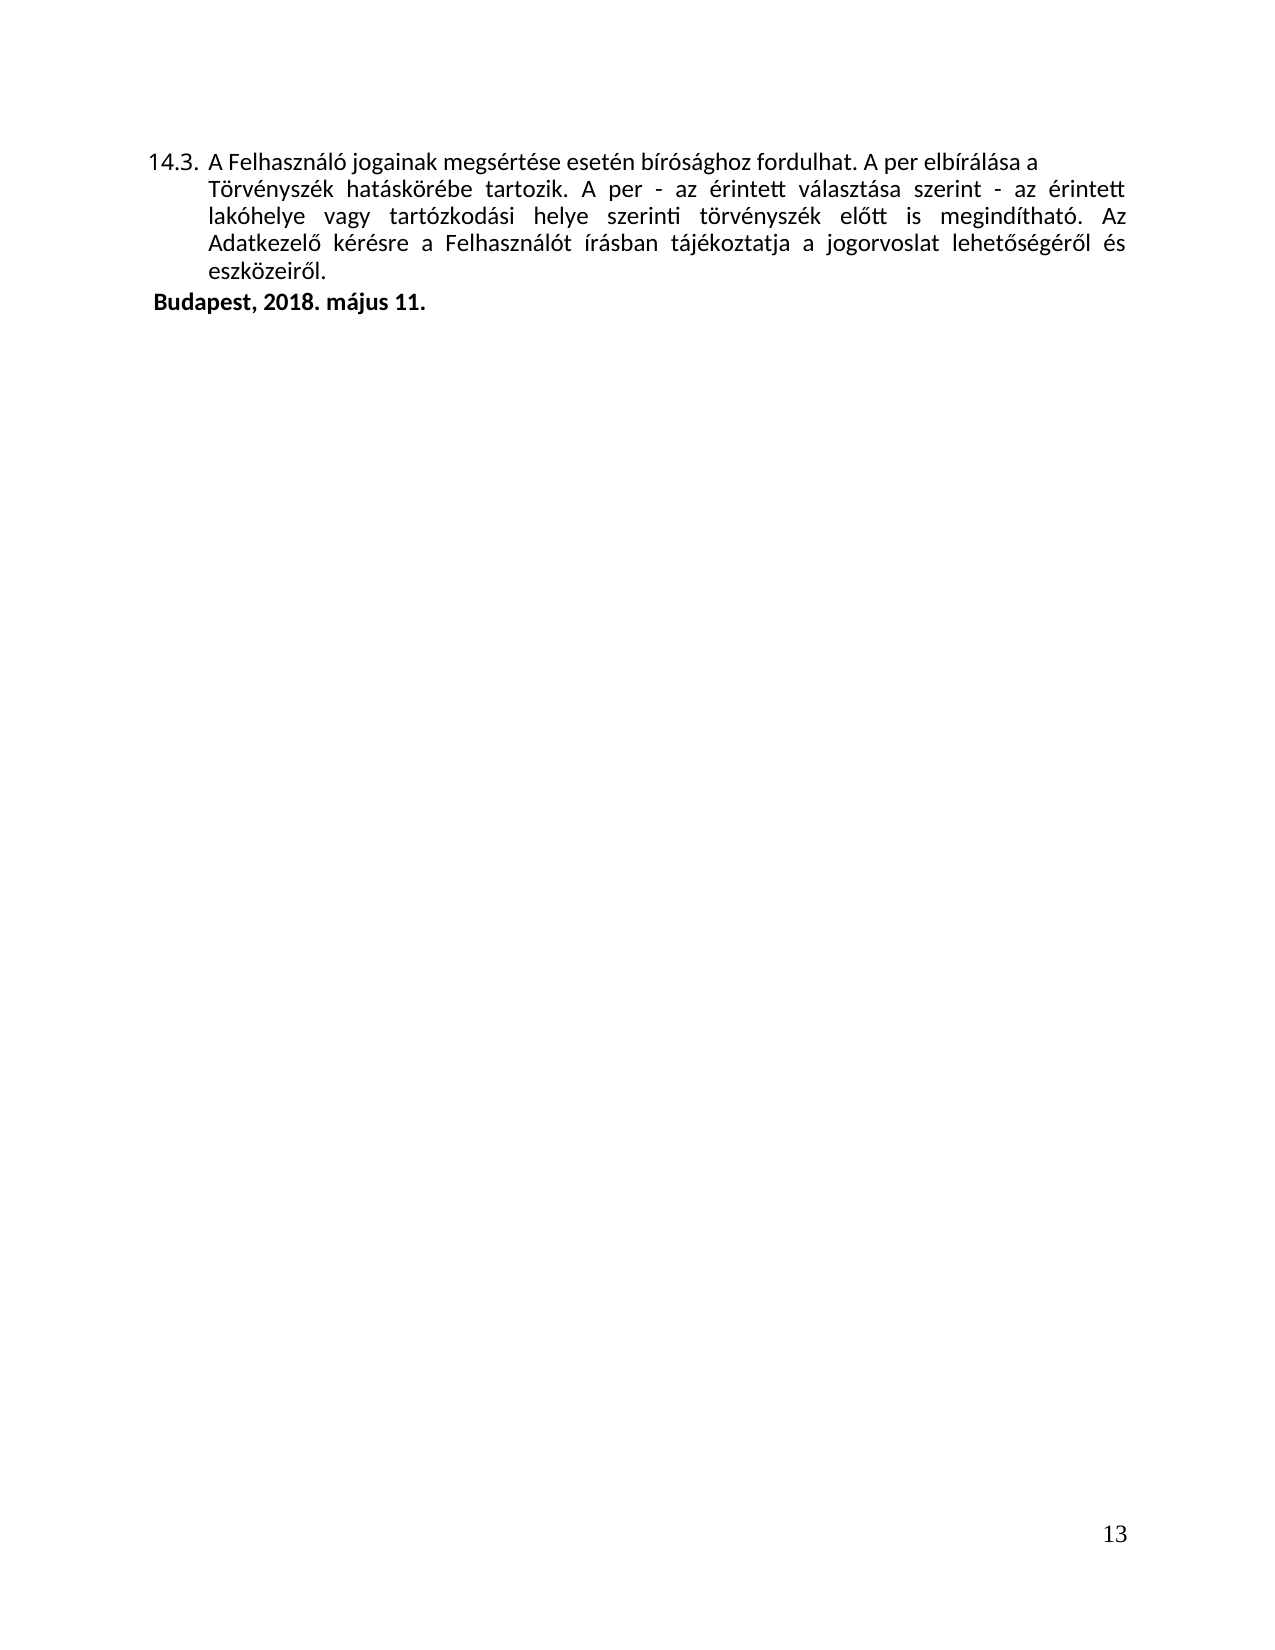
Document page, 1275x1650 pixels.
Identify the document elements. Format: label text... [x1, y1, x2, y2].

text 14.3. A Felhasználó jogainak megsértése esetén bírósághoz fordulhat. A per elbírálása a [148, 148, 1127, 176]
text Törvényszék hatáskörébe tartozik. A per - az érintett választása szerint - az érintett lakóhelye vagy tartózkodási helye szerinti törvényszék előtt is megindítható. Az Adatkezelő kérésre a Felhasználót írásban tájékoztatja a jogorvoslat lehetőségéről és eszközeiről. [208, 176, 1127, 286]
text Budapest, 2018. május 11. [148, 286, 1127, 316]
